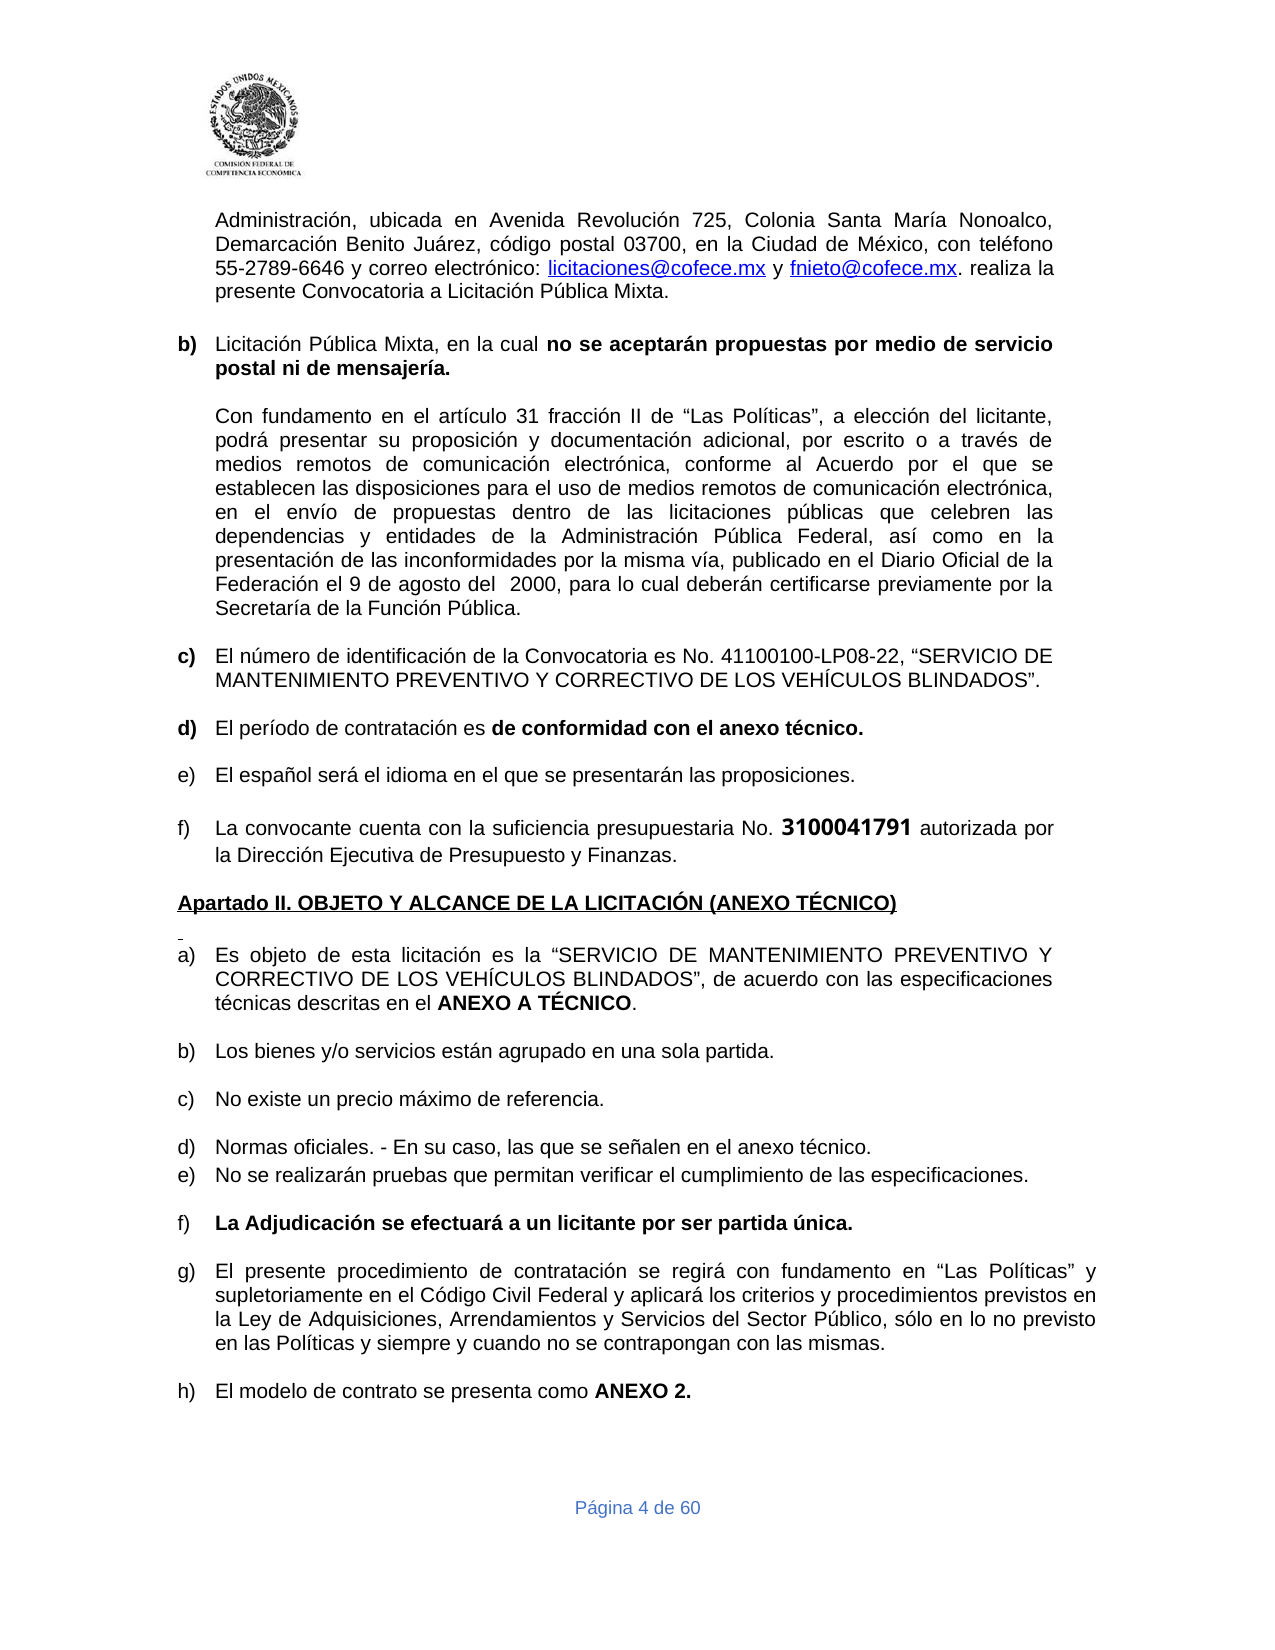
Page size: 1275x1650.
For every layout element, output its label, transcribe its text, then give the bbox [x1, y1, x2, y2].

list Con fundamento en el artículo 31 fracción II de “Las Políticas”, a elección del licitante, podrá presentar su proposición y documentación adicional, por escrito o a través de medios remotos de comunicación electrónica, conforme al Acuerdo por el que se establecen las disposiciones para el uso de medios remotos de comunicación electrónica, en el envío de propuestas dentro de las licitaciones públicas que celebren las dependencias y entidades de la Administración Pública Federal, así como en la presentación de las inconformidades por la misma vía, publicado en el Diario Oficial de la Federación el 9 de agosto del 2000, para lo cual deberán certificarse previamente por la Secretaría de la Función Pública. [215, 404, 1054, 619]
list Normas oficiales. - En su caso, las que se señalen en el anexo técnico. [177, 1135, 1098, 1159]
list No se realizarán pruebas que permitan verificar el cumplimiento de las especificaciones. [177, 1163, 1098, 1187]
list El período de contratación es de conformidad con el anexo técnico. [177, 715, 1054, 739]
list Los bienes y/o servicios están agrupado en una sola partida. [177, 1039, 1054, 1063]
list El número de identificación de la Convocatoria es No. 41100100-LP08-22, “SERVICIO DE MANTENIMIENTO PREVENTIVO Y CORRECTIVO DE LOS VEHÍCULOS BLINDADOS”. [177, 643, 1054, 691]
list La convocante cuenta con la suficiencia presupuestaria No. 3100041791 autorizada por la Dirección Ejecutiva de Presupuesto y Finanzas. [177, 811, 1054, 866]
list No existe un precio máximo de referencia. [177, 1087, 1098, 1111]
list La Adjudicación se efectuará a un licitante por ser partida única. [177, 1211, 1098, 1235]
list Apartado II. OBJETO Y ALCANCE DE LA LICITACIÓN (ANEXO TÉCNICO) [177, 890, 1098, 914]
picture [188, 73, 322, 179]
list El presente procedimiento de contratación se regirá con fundamento en “Las Políticas” y supletoriamente en el Código Civil Federal y aplicará los criterios y procedimientos previstos en la Ley de Adquisiciones, Arrendamientos y Servicios del Sector Público, sólo en lo no previsto en las Políticas y siempre y cuando no se contrapongan con las mismas. [177, 1259, 1098, 1354]
list Es objeto de esta licitación es la “SERVICIO DE MANTENIMIENTO PREVENTIVO Y CORRECTIVO DE LOS VEHÍCULOS BLINDADOS”, de acuerdo con las especificaciones técnicas descritas en el ANEXO A TÉCNICO. [177, 943, 1054, 1015]
list Licitación Pública Mixta, en la cual no se aceptarán propuestas por medio de servicio postal ni de mensajería. [177, 332, 1054, 380]
list El modelo de contrato se presenta como ANEXO 2. [177, 1378, 1098, 1402]
list El español será el idioma en el que se presentarán las proposiciones. [177, 763, 1054, 787]
